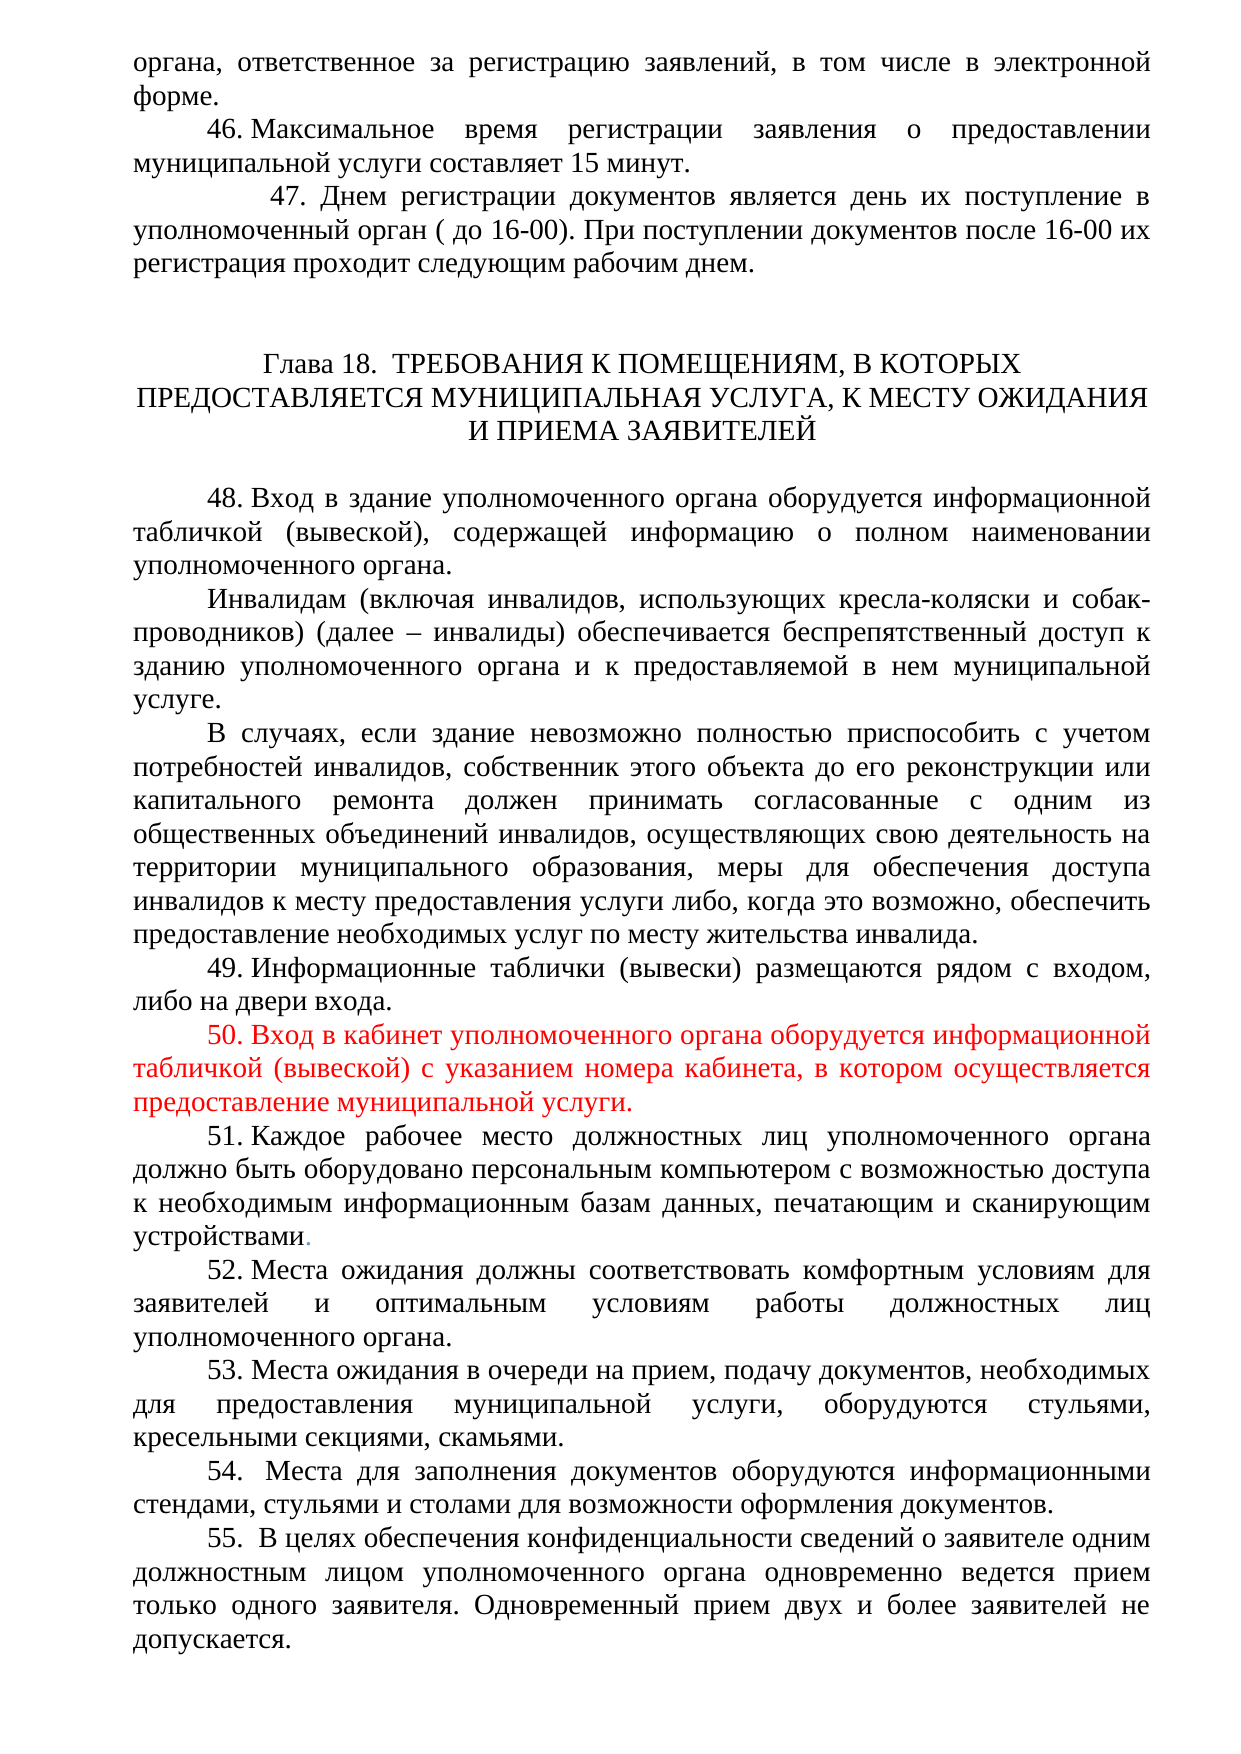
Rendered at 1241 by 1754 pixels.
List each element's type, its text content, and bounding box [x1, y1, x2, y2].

text 53. Места ожидания в очереди на прием, подачу документов, необходимых для предоставления муниципальной услуги, оборудуются стульями, кресельными секциями, скамьями. [133, 1352, 1152, 1453]
text В случаях, если здание невозможно полностью приспособить с учетом потребностей инвалидов, собственник этого объекта до его реконструкции или капитального ремонта должен принимать согласованные с одним из общественных объединений инвалидов, осуществляющих свою деятельность на территории муниципального образования, меры для обеспечения доступа инвалидов к месту предоставления услуги либо, когда это возможно, обеспечить предоставление необходимых услуг по месту жительства инвалида. [133, 715, 1152, 950]
text 46. Максимальное время регистрации заявления о предоставлении муниципальной услуги составляет 15 минут. [133, 111, 1152, 178]
text 47. Днем регистрации документов является день их поступление в уполномоченный орган ( до 16-00). При поступлении документов после 16-00 их регистрация проходит следующим рабочим днем. [133, 178, 1152, 279]
text 54. Места для заполнения документов оборудуются информационными стендами, стульями и столами для возможности оформления документов. [133, 1453, 1152, 1520]
text 51. Каждое рабочее место должностных лиц уполномоченного органа должно быть оборудовано персональным компьютером с возможностью доступа к необходимым информационным базам данных, печатающим и сканирующим устройствами. [133, 1118, 1152, 1252]
text Глава 18. ТРЕБОВАНИЯ К ПОМЕЩЕНИЯМ, В КОТОРЫХ ПРЕДОСТАВЛЯЕТСЯ МУНИЦИПАЛЬНАЯ УСЛУГА, К МЕСТУ ОЖИДАНИЯ И ПРИЕМА ЗАЯВИТЕЛЕЙ [133, 346, 1152, 447]
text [133, 44, 1152, 111]
text 48. Вход в здание уполномоченного органа оборудуется информационной табличкой (вывеской), содержащей информацию о полном наименовании уполномоченного органа. [133, 480, 1152, 581]
text 52. Места ожидания должны соответствовать комфортным условиям для заявителей и оптимальным условиям работы должностных лиц уполномоченного органа. [133, 1252, 1152, 1352]
text Инвалидам (включая инвалидов, использующих кресла-коляски и собак-проводников) (далее – инвалиды) обеспечивается беспрепятственный доступ к зданию уполномоченного органа и к предоставляемой в нем муниципальной услуге. [133, 581, 1152, 715]
text 49. Информационные таблички (вывески) размещаются рядом с входом, либо на двери входа. [133, 950, 1152, 1017]
text 55. В целях обеспечения конфиденциальности сведений о заявителе одним должностным лицом уполномоченного органа одновременно ведется прием только одного заявителя. Одновременный прием двух и более заявителей не допускается. [133, 1520, 1152, 1654]
text 50. Вход в кабинет уполномоченного органа оборудуется информационной табличкой (вывеской) с указанием номера кабинета, в котором осуществляется предоставление муниципальной услуги. [133, 1017, 1152, 1118]
